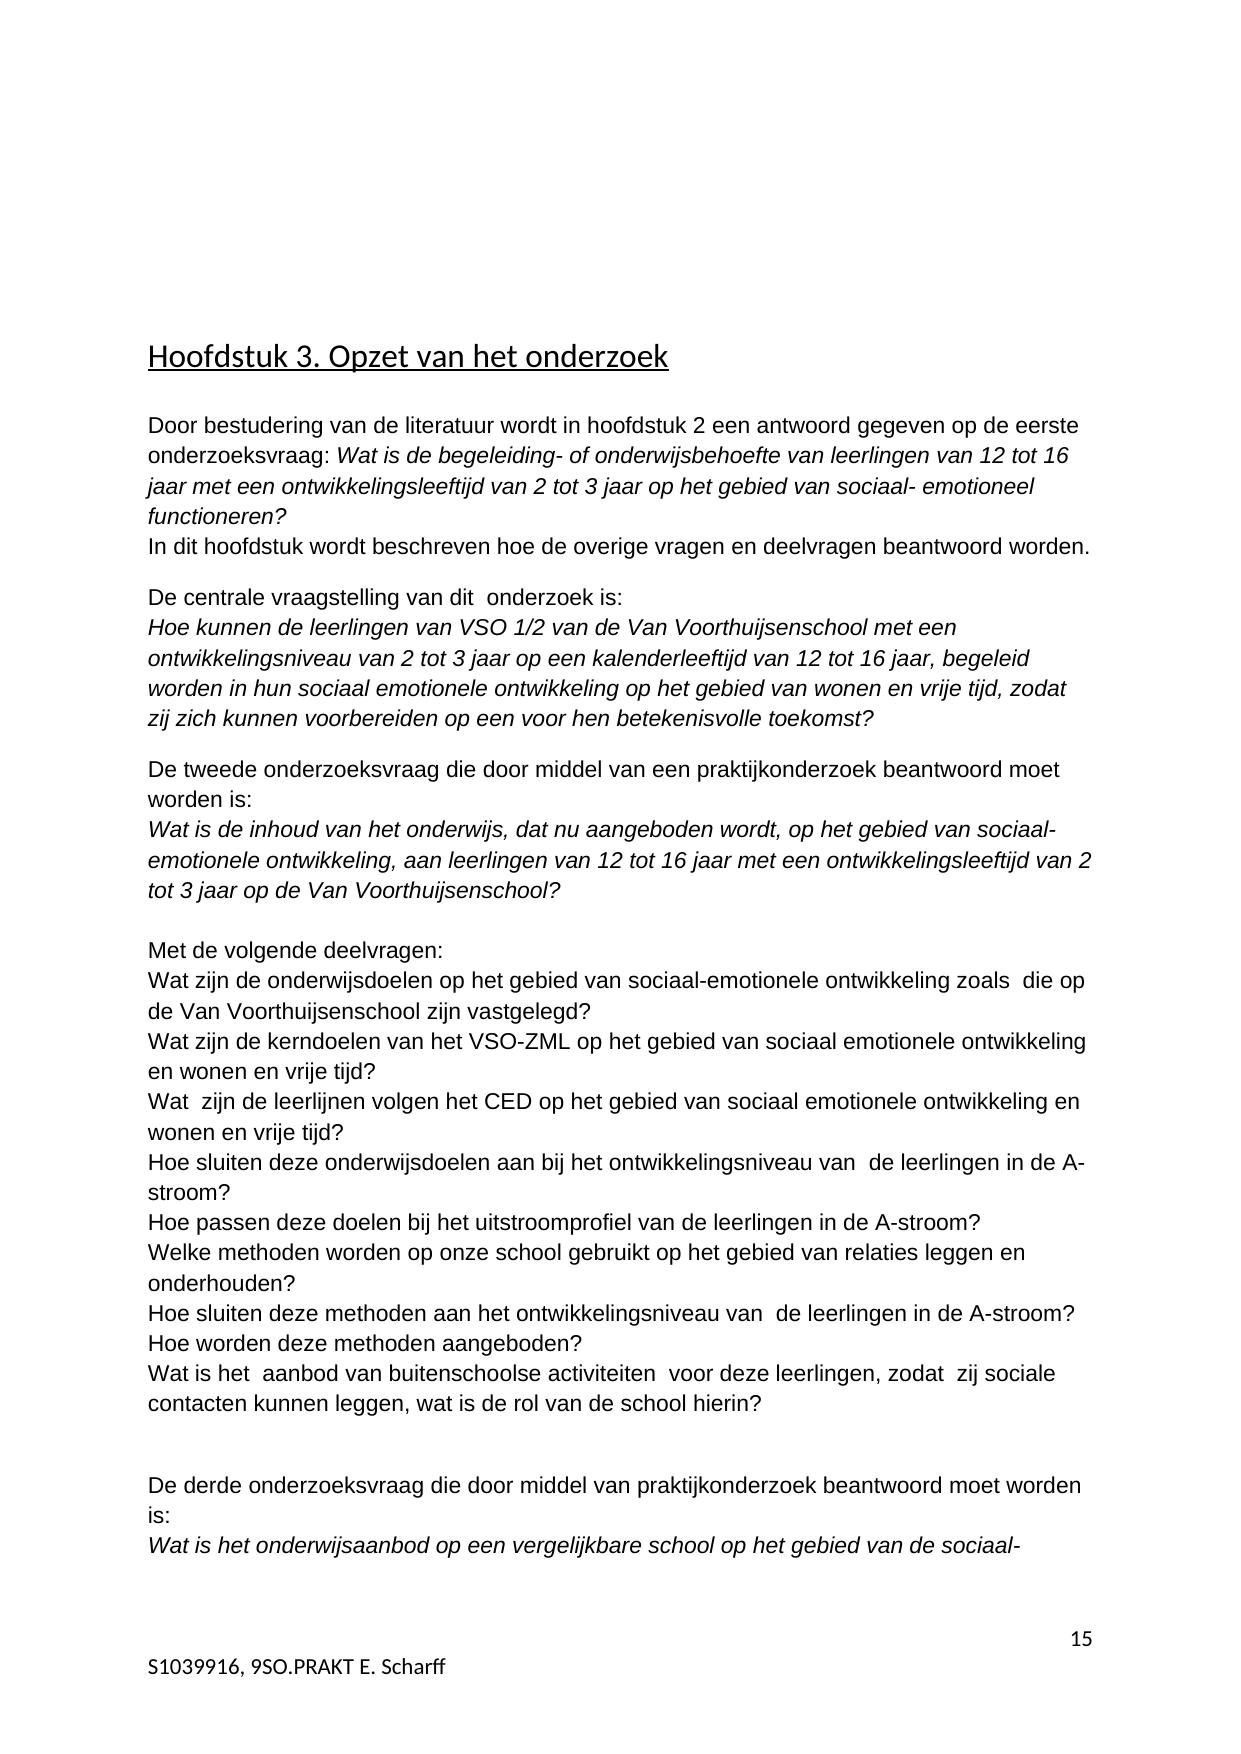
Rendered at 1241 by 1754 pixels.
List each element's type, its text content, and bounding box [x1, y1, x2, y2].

text De tweede onderzoeksvraag die door middel van een praktijkonderzoek beantwoord moet worden is: Wat is de inhoud van het onderwijs, dat nu aangeboden wordt, op het gebied van sociaal-emotionele ontwikkeling, aan leerlingen van 12 tot 16 jaar met een ontwikkelingsleeftijd van 2 tot 3 jaar op de Van Voorthuijsenschool? Met de volgende deelvragen: Wat zijn de onderwijsdoelen op het gebied van sociaal-emotionele ontwikkeling zoals die op de Van Voorthuijsenschool zijn vastgelegd? Wat zijn de kerndoelen van het VSO-ZML op het gebied van sociaal emotionele ontwikkeling en wonen en vrije tijd? Wat zijn de leerlijnen volgen het CED op het gebied van sociaal emotionele ontwikkeling en wonen en vrije tijd? Hoe sluiten deze onderwijsdoelen aan bij het ontwikkelingsniveau van de leerlingen in de A-stroom? Hoe passen deze doelen bij het uitstroomprofiel van de leerlingen in de A-stroom? Welke methoden worden op onze school gebruikt op het gebied van relaties leggen en onderhouden? Hoe sluiten deze methoden aan het ontwikkelingsniveau van de leerlingen in de A-stroom? Hoe worden deze methoden aangeboden? Wat is het aanbod van buitenschoolse activiteiten voor deze leerlingen, zodat zij sociale contacten kunnen leggen, wat is de rol van de school hierin? [148, 756, 1093, 1417]
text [148, 1441, 1093, 1558]
text De centrale vraagstelling van dit onderzoek is: Hoe kunnen de leerlingen van VSO 1/2 van de Van Voorthuijsenschool met een ontwikkelingsniveau van 2 tot 3 jaar op een kalenderleeftijd van 12 tot 16 jaar, begeleid worden in hun sociaal emotionele ontwikkeling op het gebied van wonen en vrije tijd, zodat zij zich kunnen voorbereiden op een voor hen betekenisvolle toekomst? [148, 584, 1093, 731]
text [148, 148, 1093, 559]
